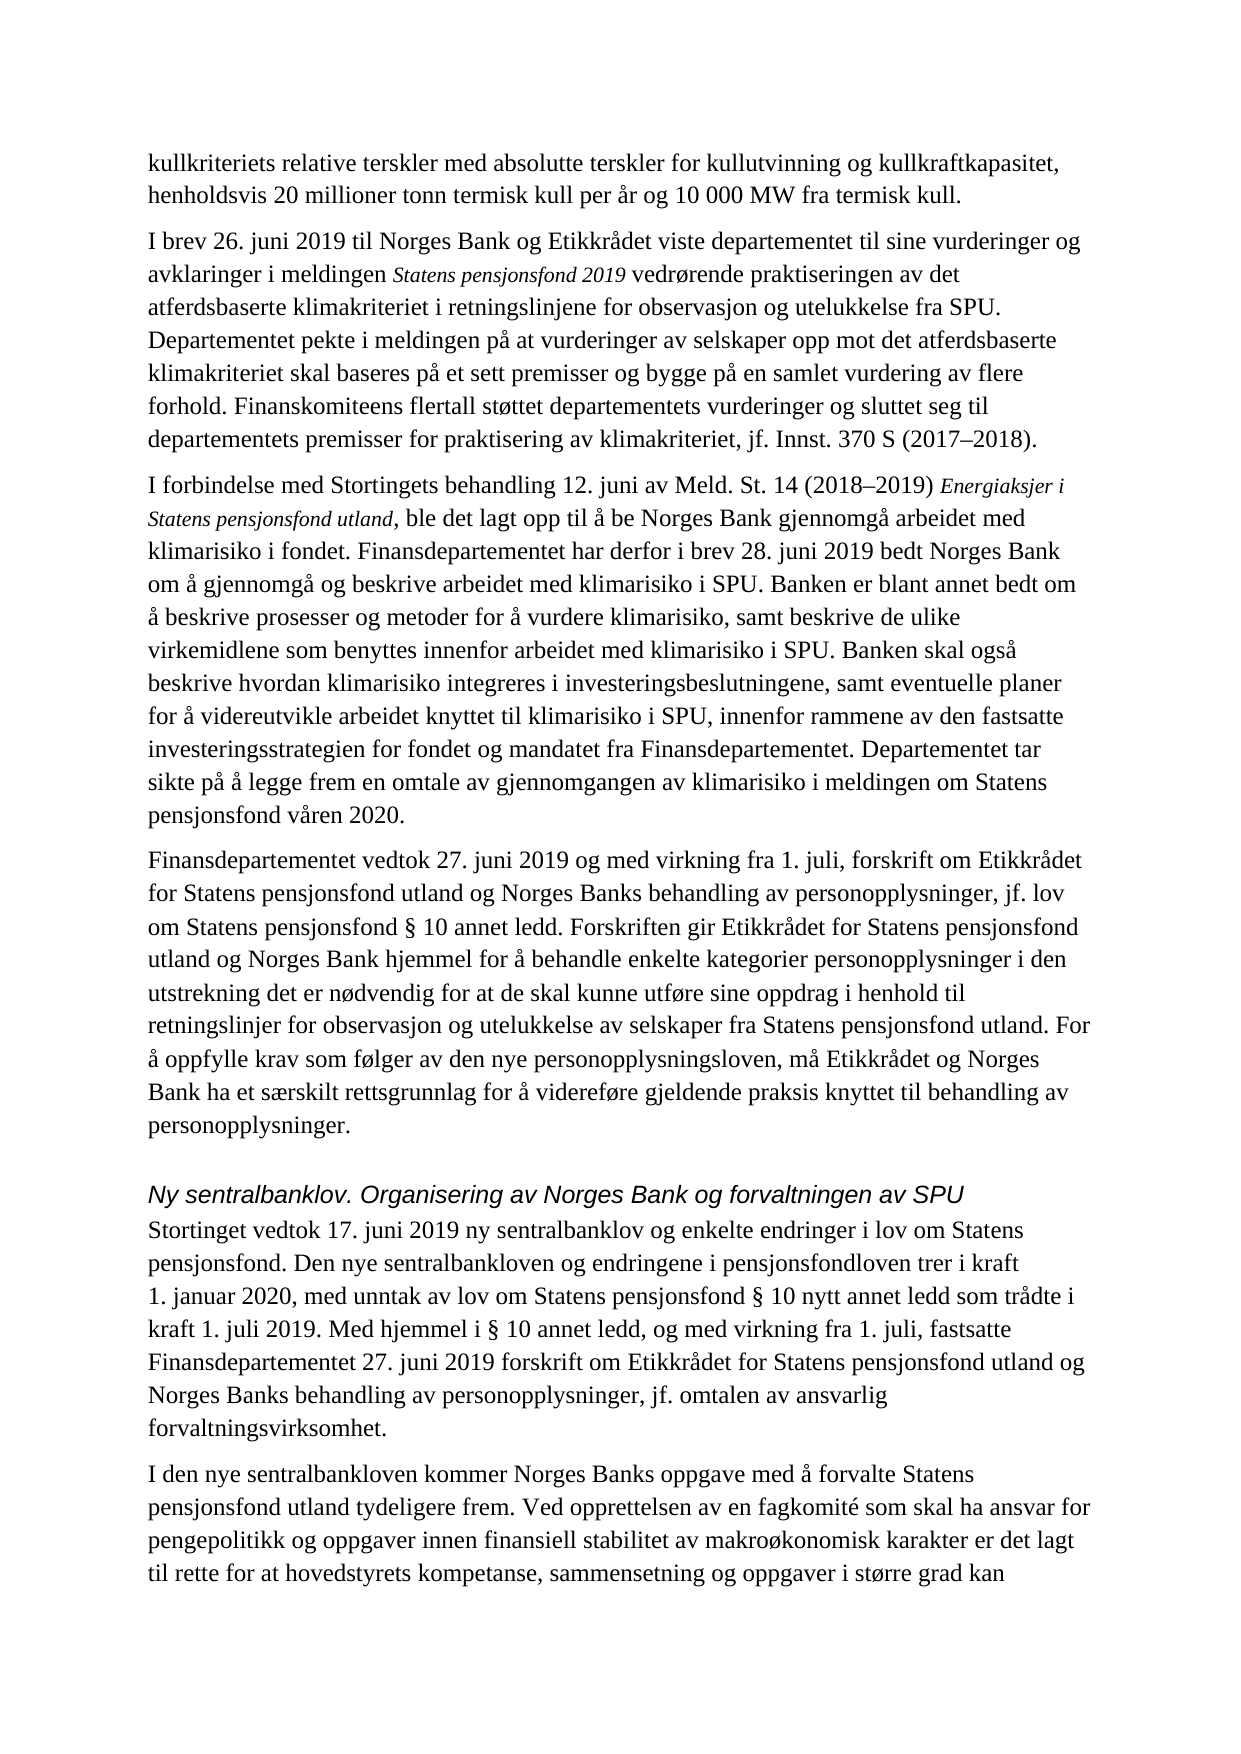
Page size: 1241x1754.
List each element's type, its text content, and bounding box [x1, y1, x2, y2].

text I brev 26. juni 2019 til Norges Bank og Etikkrådet viste departementet til sine vurderinger og avklaringer i meldingen Statens pensjonsfond 2019 vedrørende praktiseringen av det atferdsbaserte klimakriteriet i retningslinjene for observasjon og utelukkelse fra SPU. Departementet pekte i meldingen på at vurderinger av selskaper opp mot det atferdsbaserte klimakriteriet skal baseres på et sett premisser og bygge på en samlet vurdering av flere forhold. Finanskomiteens flertall støttet departementets vurderinger og sluttet seg til departementets premisser for praktisering av klimakriteriet, jf. Innst. 370 S (2017–2018). [148, 226, 1093, 453]
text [148, 1459, 1093, 1587]
text I forbindelse med Stortingets behandling 12. juni av Meld. St. 14 (2018–2019) Energiaksjer i Statens pensjonsfond utland, ble det lagt opp til å be Norges Bank gjennomgå arbeidet med klimarisiko i fondet. Finansdepartementet har derfor i brev 28. juni 2019 bedt Norges Bank om å gjennomgå og beskrive arbeidet med klimarisiko i SPU. Banken er blant annet bedt om å beskrive prosesser og metoder for å vurdere klimarisiko, samt beskrive de ulike virkemidlene som benyttes innenfor arbeidet med klimarisiko i SPU. Banken skal også beskrive hvordan klimarisiko integreres i investeringsbeslutningene, samt eventuelle planer for å videreutvikle arbeidet knyttet til klimarisiko i SPU, innenfor rammene av den fastsatte investeringsstrategien for fondet og mandatet fra Finansdepartementet. Departementet tar sikte på å legge frem en omtale av gjennomgangen av klimarisiko i meldingen om Statens pensjonsfond våren 2020. [148, 470, 1093, 829]
text Finansdepartementet vedtok 27. juni 2019 og med virkning fra 1. juli, forskrift om Etikkrådet for Statens pensjonsfond utland og Norges Banks behandling av personopplysninger, jf. lov om Statens pensjonsfond § 10 annet ledd. Forskriften gir Etikkrådet for Statens pensjonsfond utland og Norges Bank hjemmel for å behandle enkelte kategorier personopplysninger i den utstrekning det er nødvendig for at de skal kunne utføre sine oppdrag i henhold til retningslinjer for observasjon og utelukkelse av selskaper fra Statens pensjonsfond utland. For å oppfylle krav som følger av den nye personopplysningsloven, må Etikkrådet og Norges Bank ha et særskilt rettsgrunnlag for å videreføre gjeldende praksis knyttet til behandling av personopplysninger. [148, 846, 1093, 1138]
text Stortinget vedtok 17. juni 2019 ny sentralbanklov og enkelte endringer i lov om Statens pensjonsfond. Den nye sentralbankloven og endringene i pensjonsfondloven trer i kraft 1. januar 2020, med unntak av lov om Statens pensjonsfond § 10 nytt annet ledd som trådte i kraft 1. juli 2019. Med hjemmel i § 10 annet ledd, og med virkning fra 1. juli, fastsatte Finansdepartementet 27. juni 2019 forskrift om Etikkrådet for Statens pensjonsfond utland og Norges Banks behandling av personopplysninger, jf. omtalen av ansvarlig forvaltningsvirksomhet. [148, 1215, 1093, 1442]
text Ny sentralbanklov. Organisering av Norges Bank og forvaltningen av SPU [148, 1180, 1093, 1209]
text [148, 148, 1093, 209]
